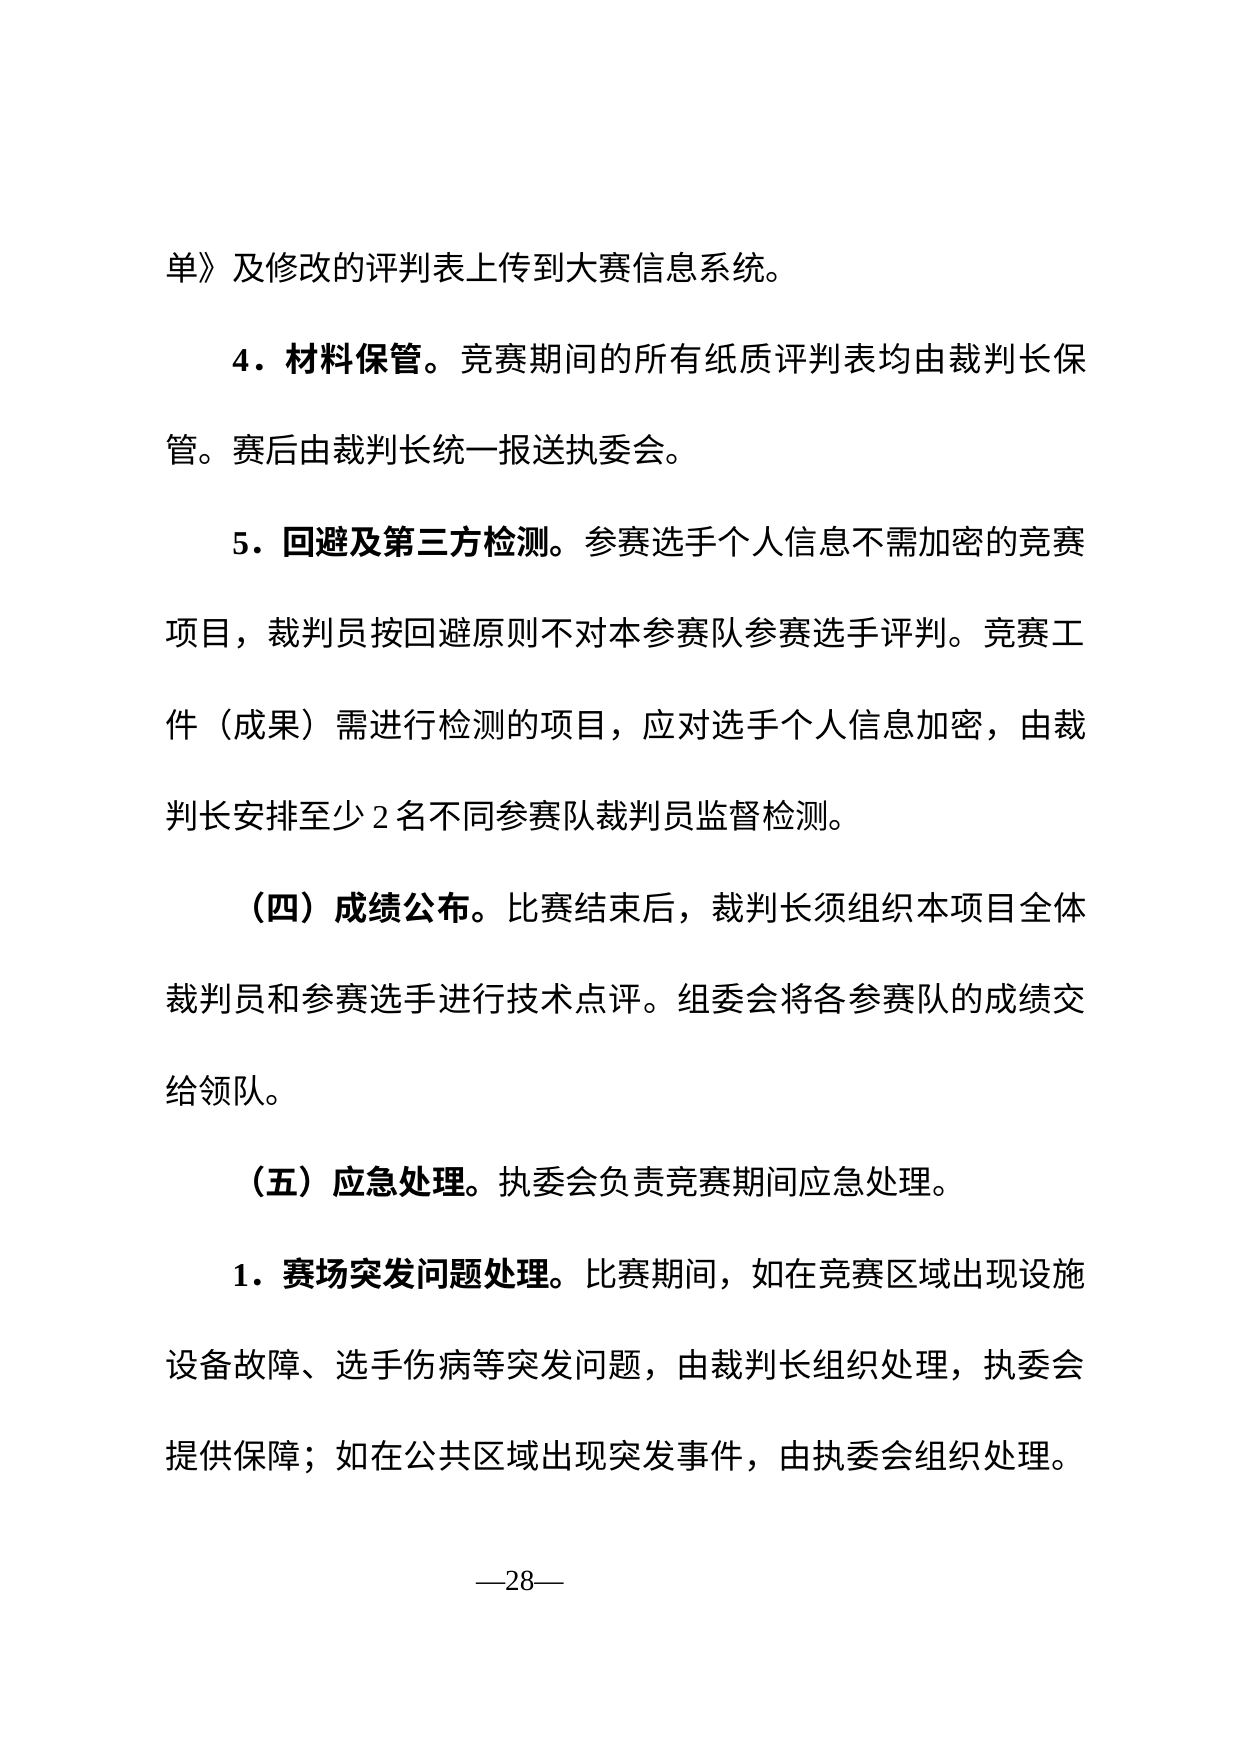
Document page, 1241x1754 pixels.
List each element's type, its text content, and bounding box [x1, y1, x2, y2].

text 4．材料保管。竞赛期间的所有纸质评判表均由裁判长保管。赛后由裁判长统一报送执委会。 [165, 311, 1087, 494]
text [165, 1226, 1087, 1500]
text （四）成绩公布。比赛结束后，裁判长须组织本项目全体裁判员和参赛选手进行技术点评。组委会将各参赛队的成绩交给领队。 [165, 860, 1087, 1134]
text （五）应急处理。执委会负责竞赛期间应急处理。 [165, 1134, 1087, 1226]
text 5．回避及第三方检测。参赛选手个人信息不需加密的竞赛项目，裁判员按回避原则不对本参赛队参赛选手评判。竞赛工件（成果）需进行检测的项目，应对选手个人信息加密，由裁判长安排至少2名不同参赛队裁判员监督检测。 [165, 494, 1087, 860]
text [165, 220, 1087, 311]
